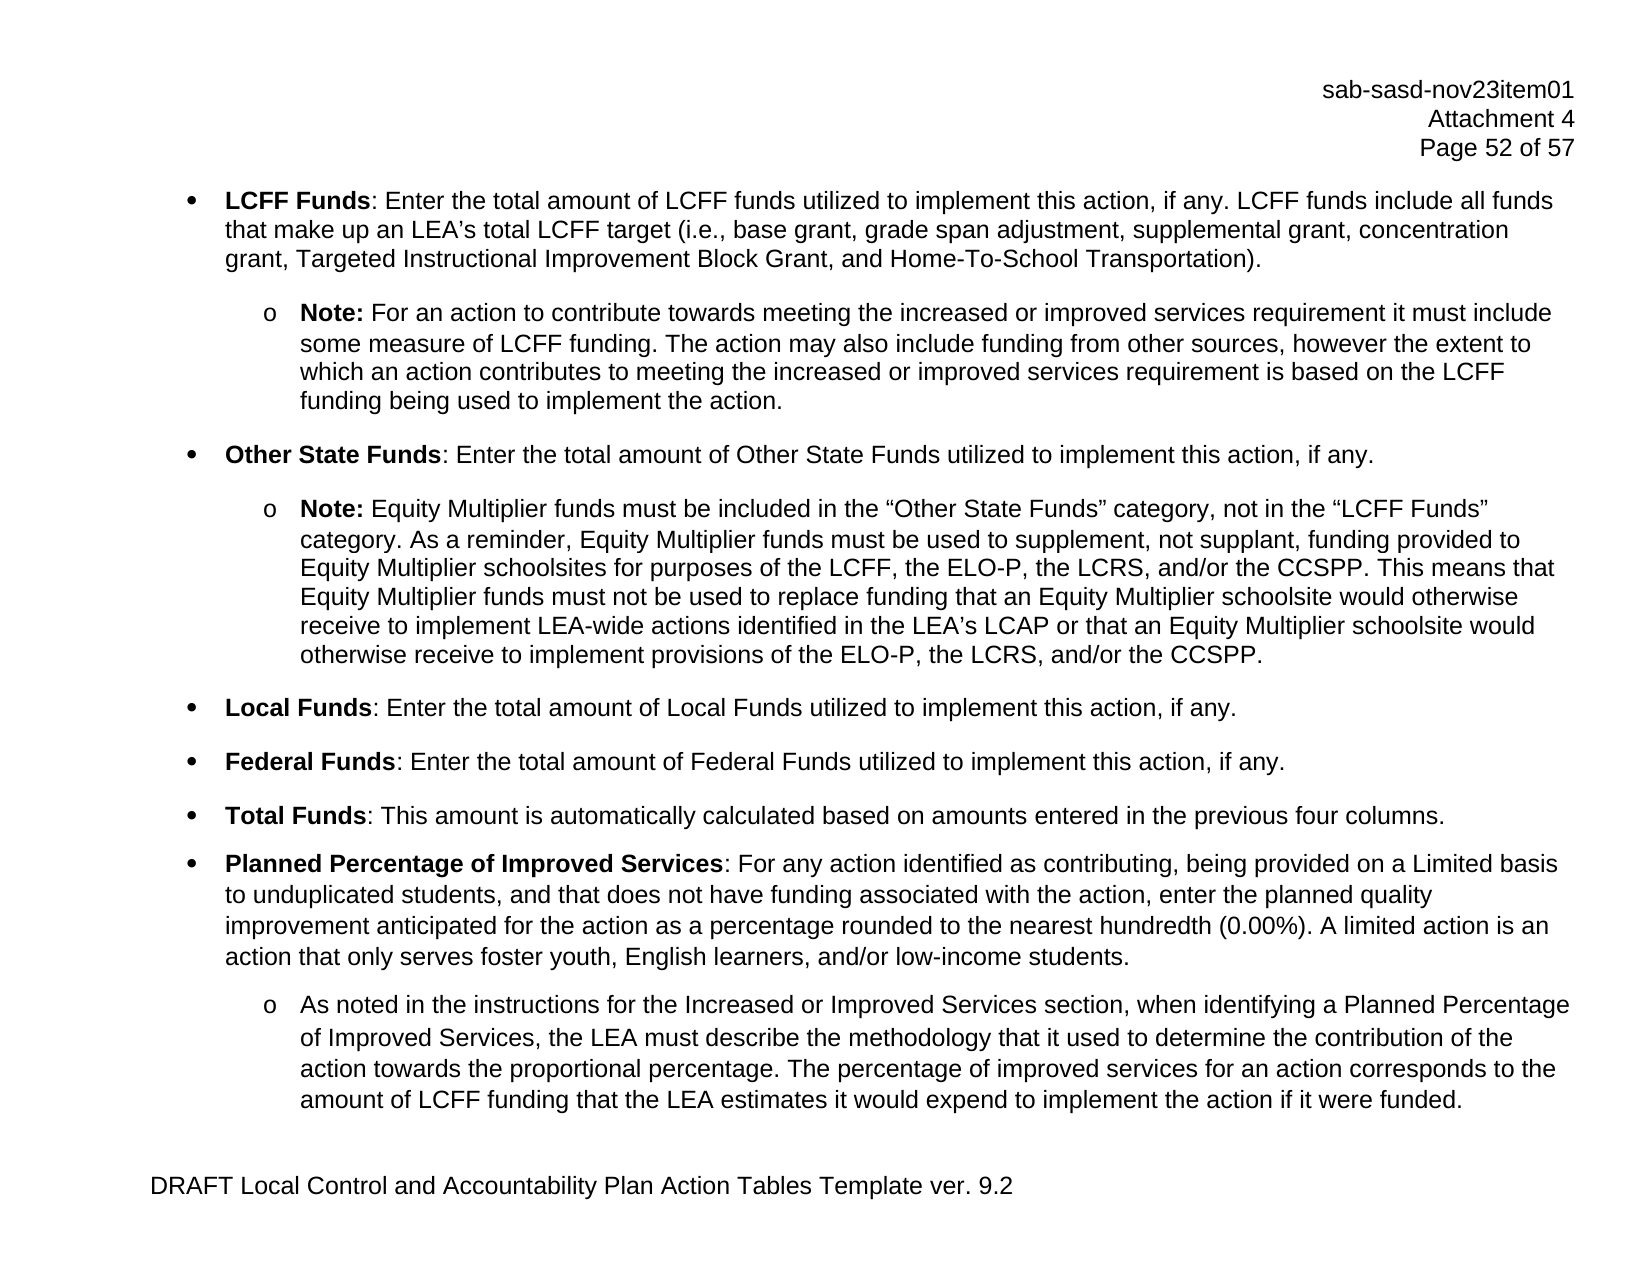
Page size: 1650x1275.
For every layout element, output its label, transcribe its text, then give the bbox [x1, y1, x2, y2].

list Total Funds: This amount is automatically calculated based on amounts entered in the previous four columns. [187, 801, 1575, 830]
list Note: For an action to contribute towards meeting the increased or improved services requirement it must include some measure of LCFF funding. The action may also include funding from other sources, however the extent to which an action contributes to meeting the increased or improved services requirement is based on the LCFF funding being used to implement the action. [262, 298, 1575, 415]
list As noted in the instructions for the Increased or Improved Services section, when identifying a Planned Percentage of Improved Services, the LEA must describe the methodology that it used to determine the contribution of the action towards the proportional percentage. The percentage of improved services for an action corresponds to the amount of LCFF funding that the LEA estimates it would expend to implement the action if it were funded. [262, 990, 1575, 1114]
list Note: Equity Multiplier funds must be included in the “Other State Funds” category, not in the “LCFF Funds” category. As a reminder, Equity Multiplier funds must be used to supplement, not supplant, funding provided to Equity Multiplier schoolsites for purposes of the LCFF, the ELO-P, the LCRS, and/or the CCSPP. This means that Equity Multiplier funds must not be used to replace funding that an Equity Multiplier schoolsite would otherwise receive to implement LEA-wide actions identified in the LEA’s LCAP or that an Equity Multiplier schoolsite would otherwise receive to implement provisions of the ELO-P, the LCRS, and/or the CCSPP. [262, 494, 1575, 668]
list Planned Percentage of Improved Services: For any action identified as contributing, being provided on a Limited basis to unduplicated students, and that does not have funding associated with the action, enter the planned quality improvement anticipated for the action as a percentage rounded to the nearest hundredth (0.00%). A limited action is an action that only serves foster youth, English learners, and/or low-income students. [187, 849, 1575, 971]
list Federal Funds: Enter the total amount of Federal Funds utilized to implement this action, if any. [187, 747, 1575, 776]
list Local Funds: Enter the total amount of Local Funds utilized to implement this action, if any. [187, 693, 1575, 722]
list Other State Funds: Enter the total amount of Other State Funds utilized to implement this action, if any. [187, 440, 1575, 469]
list LCFF Funds: Enter the total amount of LCFF funds utilized to implement this action, if any. LCFF funds include all funds that make up an LEA’s total LCFF target (i.e., base grant, grade span adjustment, supplemental grant, concentration grant, Targeted Instructional Improvement Block Grant, and Home-To-School Transportation). [187, 186, 1575, 273]
